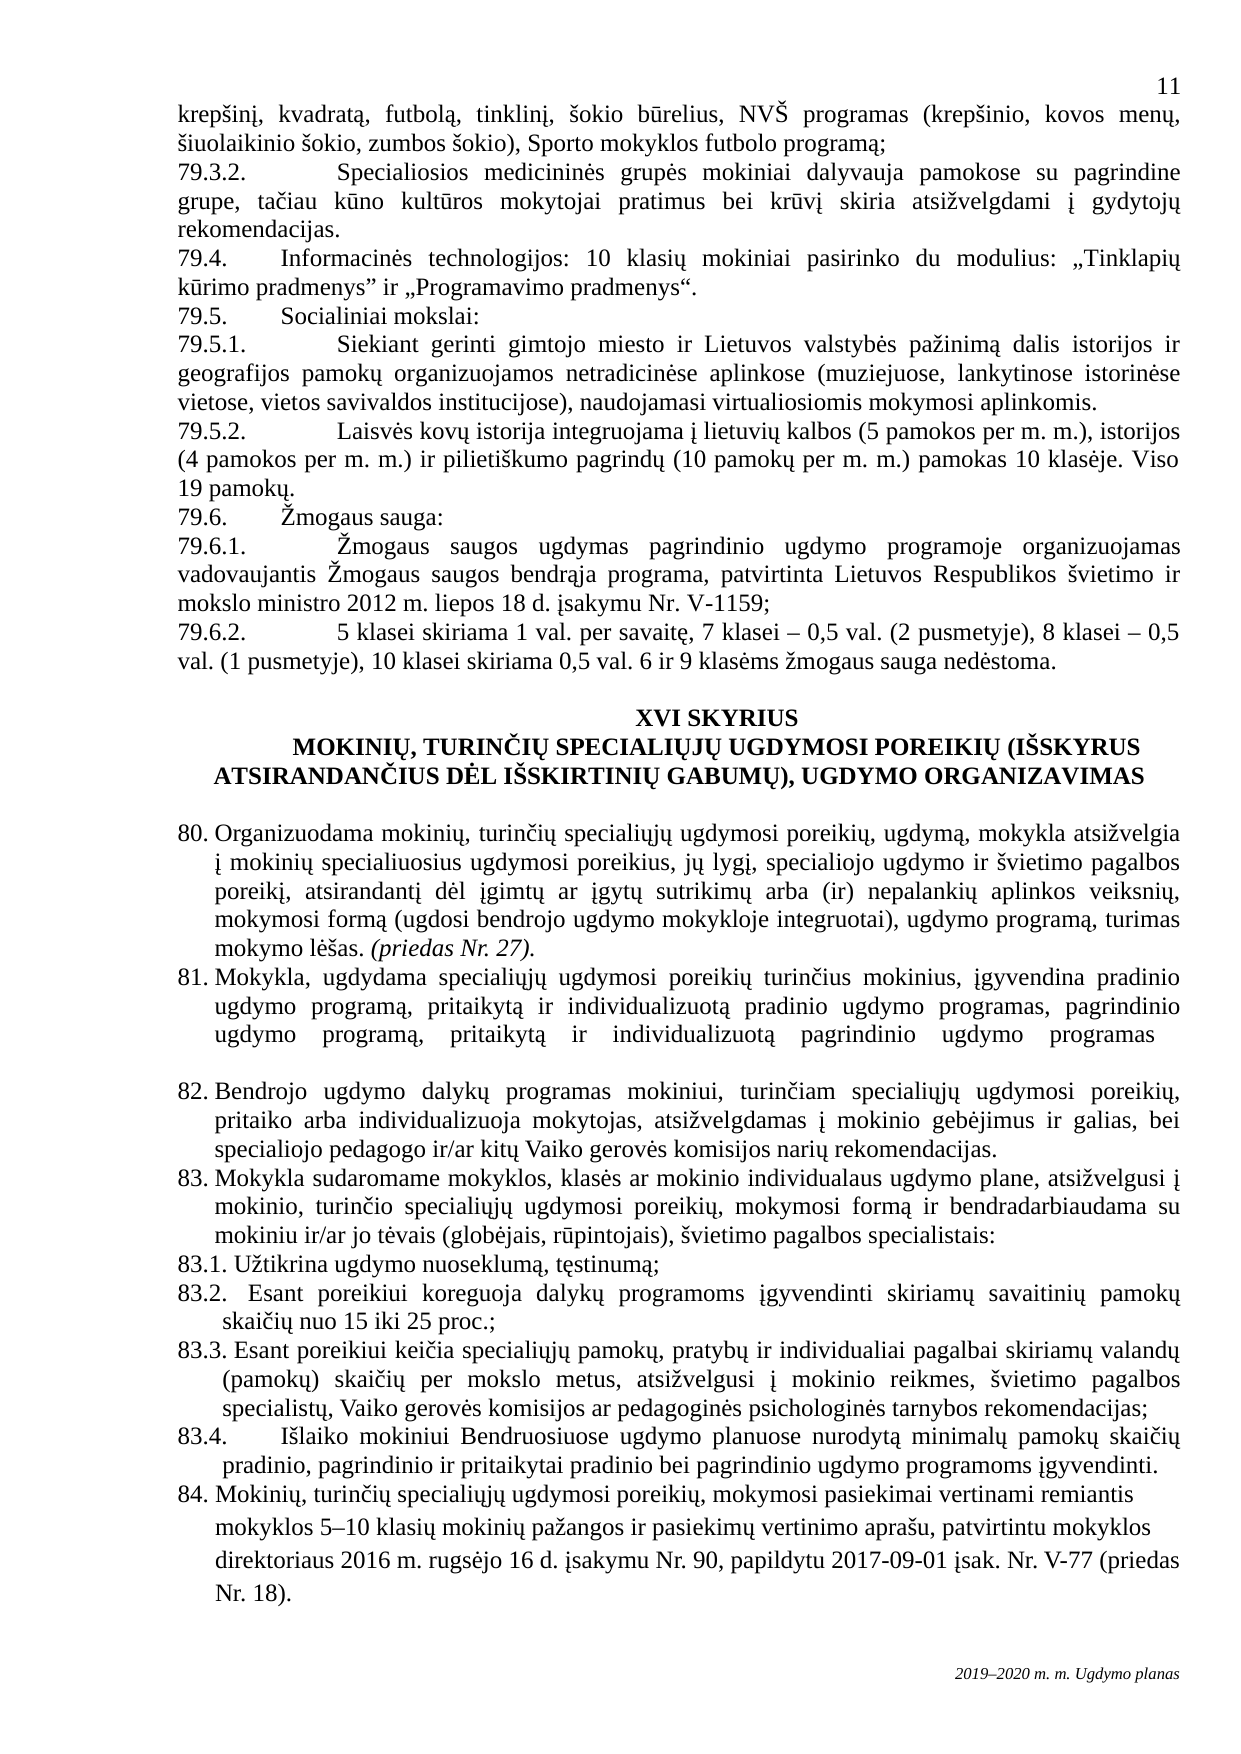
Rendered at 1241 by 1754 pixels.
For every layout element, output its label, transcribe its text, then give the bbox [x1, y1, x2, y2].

list Informacinės technologijos: 10 klasių mokiniai pasirinko du modulius: „Tinklapių kūrimo pradmenys” ir „Programavimo pradmenys“. [177, 243, 1181, 301]
list Mokykla, ugdydama specialiųjų ugdymosi poreikių turinčius mokinius, įgyvendina pradinio ugdymo programą, pritaikytą ir individualizuotą pradinio ugdymo programas, pagrindinio ugdymo programą, pritaikytą ir individualizuotą pagrindinio ugdymo programas [177, 962, 1181, 1076]
list Bendrojo ugdymo dalykų programas mokiniui, turinčiam specialiųjų ugdymosi poreikių, pritaiko arba individualizuoja mokytojas, atsižvelgdamas į mokinio gebėjimus ir galias, bei specialiojo pedagogo ir/ar kitų Vaiko gerovės komisijos narių rekomendacijas. [177, 1076, 1181, 1163]
list 5 klasei skiriama 1 val. per savaitę, 7 klasei – 0,5 val. (2 pusmetyje), 8 klasei – 0,5 val. (1 pusmetyje), 10 klasei skiriama 0,5 val. 6 ir 9 klasėms žmogaus sauga nedėstoma. [177, 617, 1181, 674]
list Laisvės kovų istorija integruojama į lietuvių kalbos (5 pamokos per m. m.), istorijos (4 pamokos per m. m.) ir pilietiškumo pagrindų (10 pamokų per m. m.) pamokas 10 klasėje. Viso 19 pamokų. [177, 416, 1181, 502]
list Išlaiko mokiniui Bendruosiuose ugdymo planuose nurodytą minimalų pamokų skaičių pradinio, pagrindinio ir pritaikytai pradinio bei pagrindinio ugdymo programoms įgyvendinti. [177, 1421, 1181, 1479]
text MOKINIŲ, TURINČIŲ SPECIALIŲJŲ UGDYMOSI POREIKIŲ (IŠSKYRUS ATSIRANDANČIUS DĖL IŠSKIRTINIŲ GABUMŲ), UGDYMO ORGANIZAVIMAS [177, 732, 1181, 789]
list Esant poreikiui koreguoja dalykų programoms įgyvendinti skiriamų savaitinių pamokų skaičių nuo 15 iki 25 proc.; [177, 1278, 1181, 1335]
list Žmogaus sauga: [177, 502, 1181, 531]
list Mokykla sudaromame mokyklos, klasės ar mokinio individualaus ugdymo plane, atsižvelgusi į mokinio, turinčio specialiųjų ugdymosi poreikių, mokymosi formą ir bendradarbiaudama su mokiniu ir/ar jo tėvais (globėjais, rūpintojais), švietimo pagalbos specialistais: [177, 1163, 1181, 1249]
list Organizuodama mokinių, turinčių specialiųjų ugdymosi poreikių, ugdymą, mokykla atsižvelgia į mokinių specialiuosius ugdymosi poreikius, jų lygį, specialiojo ugdymo ir švietimo pagalbos poreikį, atsirandantį dėl įgimtų ar įgytų sutrikimų arba (ir) nepalankių aplinkos veiksnių, mokymosi formą (ugdosi bendrojo ugdymo mokykloje integruotai), ugdymo programą, turimas mokymo lėšas. (priedas Nr. 27). [177, 818, 1181, 962]
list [177, 99, 1181, 157]
list Specialiosios medicininės grupės mokiniai dalyvauja pamokose su pagrindine grupe, tačiau kūno kultūros mokytojai pratimus bei krūvį skiria atsižvelgdami į gydytojų rekomendacijas. [177, 157, 1181, 243]
list Mokinių, turinčių specialiųjų ugdymosi poreikių, mokymosi pasiekimai vertinami remiantis mokyklos 5–10 klasių mokinių pažangos ir pasiekimų vertinimo aprašu, patvirtintu mokyklos direktoriaus 2016 m. rugsėjo 16 d. įsakymu Nr. 90, papildytu 2017-09-01 įsak. Nr. V-77 (priedas Nr. 18). [177, 1479, 1181, 1607]
text XVI SKYRIUS [177, 703, 1181, 732]
list Esant poreikiui keičia specialiųjų pamokų, pratybų ir individualiai pagalbai skiriamų valandų (pamokų) skaičių per mokslo metus, atsižvelgusi į mokinio reikmes, švietimo pagalbos specialistų, Vaiko gerovės komisijos ar pedagoginės psichologinės tarnybos rekomendacijas; [177, 1335, 1181, 1421]
list Siekiant gerinti gimtojo miesto ir Lietuvos valstybės pažinimą dalis istorijos ir geografijos pamokų organizuojamos netradicinėse aplinkose (muziejuose, lankytinose istorinėse vietose, vietos savivaldos institucijose), naudojamasi virtualiosiomis mokymosi aplinkomis. [177, 329, 1181, 416]
list Socialiniai mokslai: [177, 301, 1181, 329]
list Užtikrina ugdymo nuoseklumą, tęstinumą; [177, 1249, 1181, 1278]
list Žmogaus saugos ugdymas pagrindinio ugdymo programoje organizuojamas vadovaujantis Žmogaus saugos bendrąja programa, patvirtinta Lietuvos Respublikos švietimo ir mokslo ministro 2012 m. liepos 18 d. įsakymu Nr. V-1159; [177, 531, 1181, 617]
